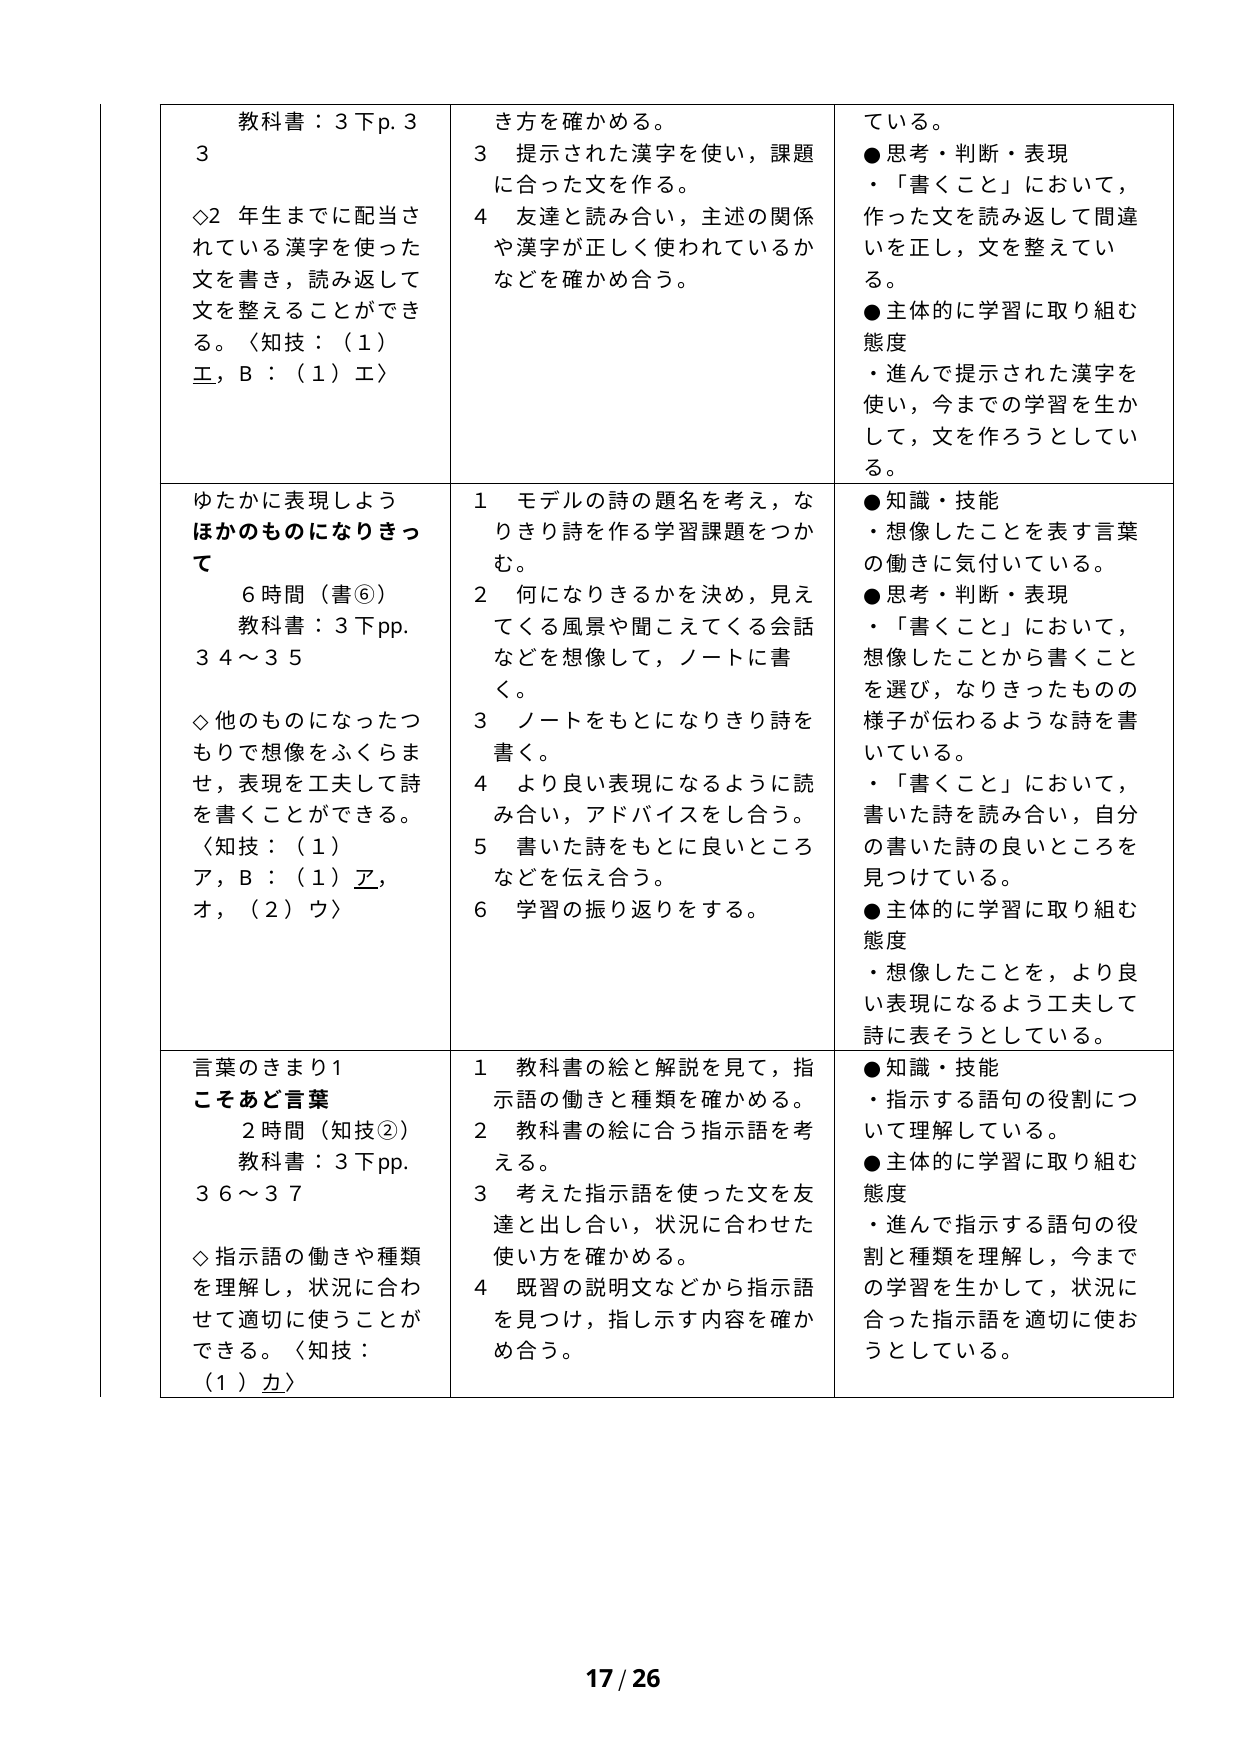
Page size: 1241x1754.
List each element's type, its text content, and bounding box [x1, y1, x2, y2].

table_cell １ 教科書の絵と解説を見て，指示語の働きと種類を確かめる。 ２ 教科書の絵に合う指示語を考える。 ３ 考えた指示語を使った文を友達と出し合い，状況に合わせた使い方を確かめる。 ４ 既習の説明文などから指示語を見つけ，指し示す内容を確かめ合う。 [451, 1051, 834, 1397]
table_cell １ モデルの詩の題名を考え，なりきり詩を作る学習課題をつかむ。 ２ 何になりきるかを決め，見えてくる風景や聞こえてくる会話などを想像して，ノートに書く。 ３ ノートをもとになりきり詩を書く。 ４ より良い表現になるように読み合い，アドバイスをし合う。 ５ 書いた詩をもとに良いところなどを伝え合う。 ６ 学習の振り返りをする。 [451, 484, 834, 1050]
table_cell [451, 105, 834, 482]
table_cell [161, 105, 450, 482]
table_cell ●知識・技能 ・想像したことを表す言葉の働きに気付いている。 ●思考・判断・表現 ・「書くこと」において，想像したことから書くことを選び，なりきったものの様子が伝わるような詩を書いている。 ・「書くこと」において，書いた詩を読み合い，自分の書いた詩の良いところを見つけている。 ●主体的に学習に取り組む態度 ・想像したことを，より良い表現になるよう工夫して詩に表そうとしている。 [835, 484, 1173, 1050]
table_cell ゆたかに表現しよう ほかのものになりきって ６時間（書⑥） 教科書：３下pp.３４〜３５ ◇他のものになったつもりで想像をふくらませ，表現を工夫して詩を書くことができる。〈知技：（１）ア，B：（１）ア，オ，（２）ウ〉 [161, 484, 450, 1050]
table_cell 言葉のきまり1 こそあど言葉 ２時間（知技②） 教科書：３下pp.３６〜３７ ◇指示語の働きや種類を理解し，状況に合わせて適切に使うことができる。〈知技：（1）カ〉 [161, 1051, 450, 1397]
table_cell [835, 105, 1173, 482]
table_cell ●知識・技能 ・指示する語句の役割について理解している。 ●主体的に学習に取り組む態度 ・進んで指示する語句の役割と種類を理解し，今までの学習を生かして，状況に合った指示語を適切に使おうとしている。 [835, 1051, 1173, 1397]
